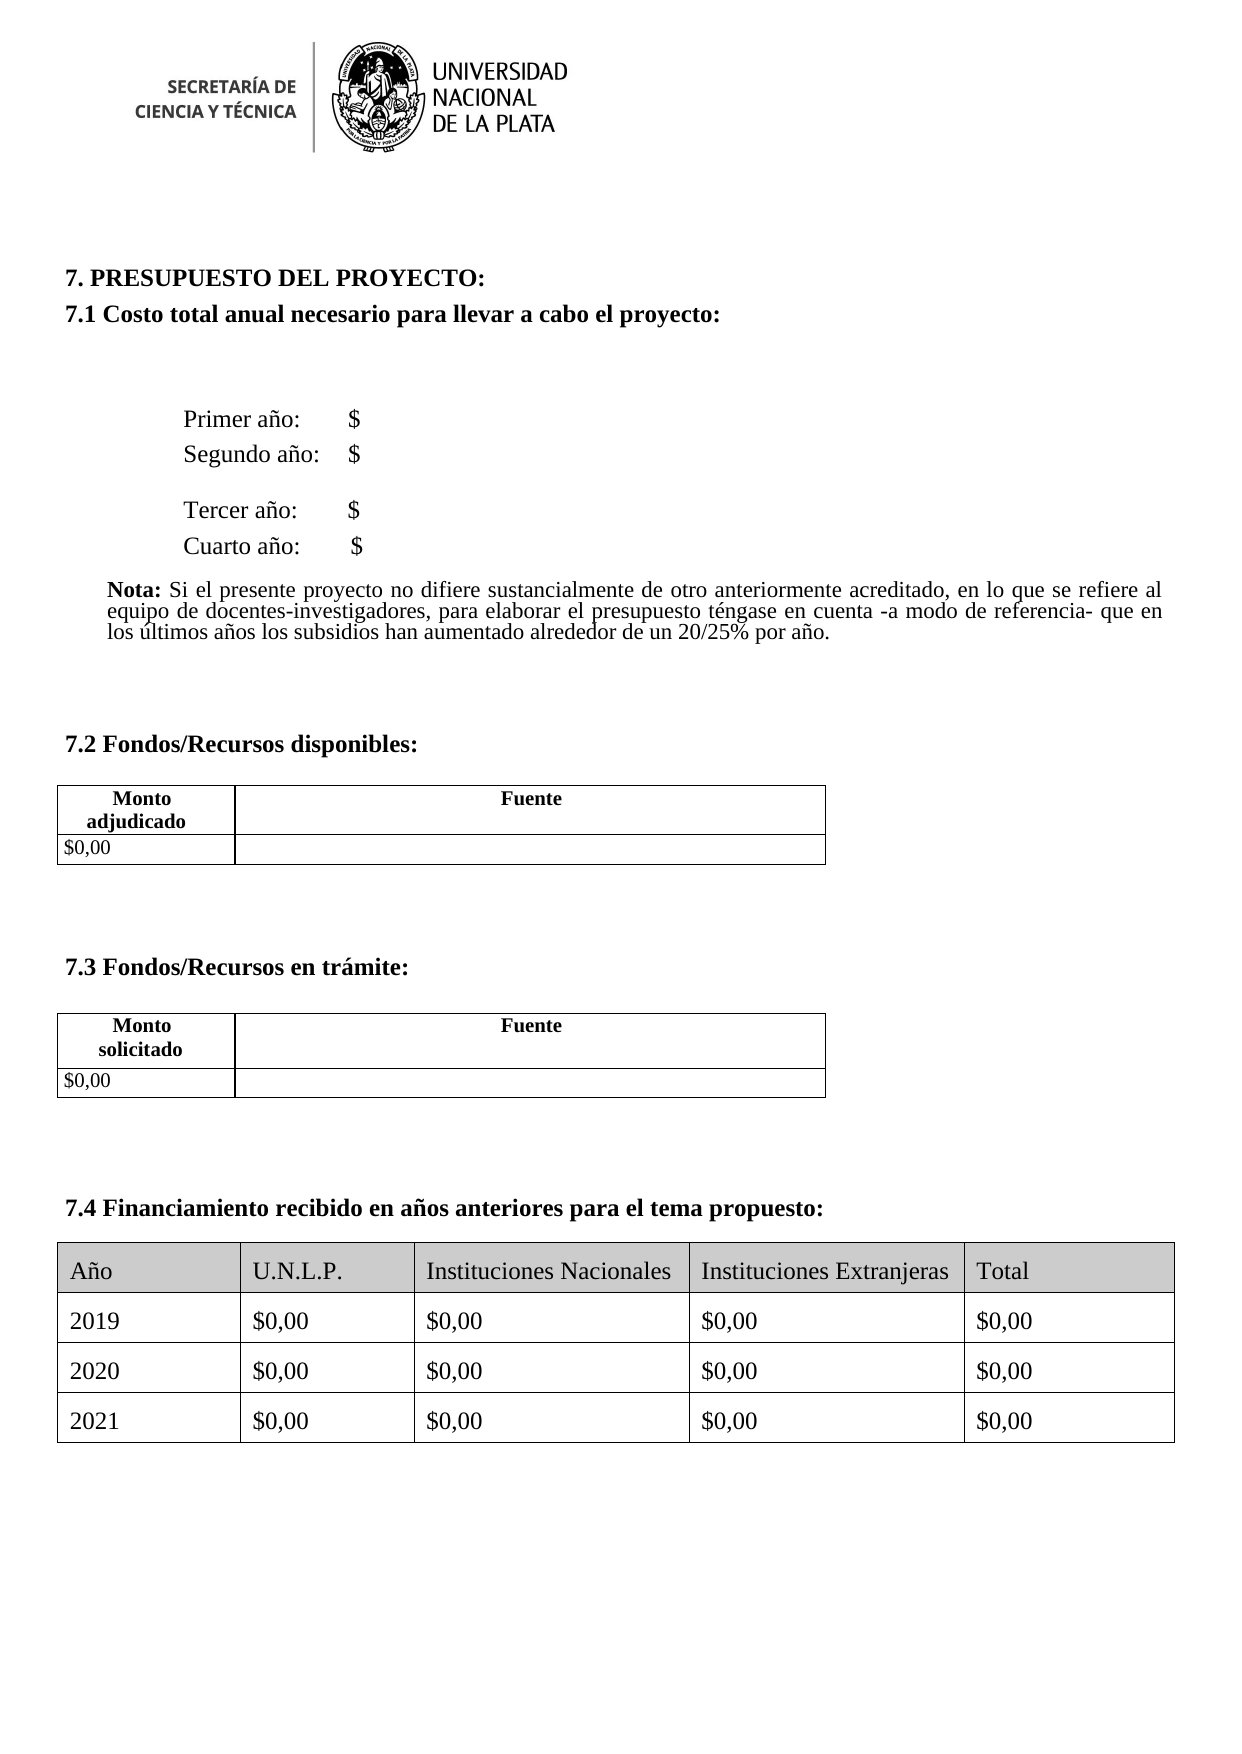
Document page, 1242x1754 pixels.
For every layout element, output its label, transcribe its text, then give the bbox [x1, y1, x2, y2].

text Cuarto año: $ [183, 531, 1166, 559]
text Nota: Si el presente proyecto no difiere sustancialmente de otro anteriormente acreditado, en lo que se refiere al equipo de docentes-investigadores, para elaborar el presupuesto téngase en cuenta -a modo de referencia- que en los últimos años los subsidios han aumentado alrededor de un 20/25% por año. [107, 581, 1164, 644]
table_cell $0,00 [690, 1393, 964, 1442]
table_cell $0,00 [241, 1393, 414, 1442]
table_cell 2021 [58, 1393, 240, 1442]
text Tercer año: $ [183, 495, 1166, 524]
table_cell $0,00 [58, 835, 234, 864]
table_cell $0,00 [415, 1293, 689, 1342]
table_cell $0,00 [415, 1343, 689, 1392]
table_cell $0,00 [241, 1343, 414, 1392]
table_cell $0,00 [690, 1343, 964, 1392]
table_cell [236, 1069, 825, 1097]
table_header Total [965, 1243, 1174, 1292]
table_cell $0,00 [690, 1293, 964, 1342]
table_cell $0,00 [965, 1343, 1174, 1392]
text 7.4 Financiamiento recibido en años anteriores para el tema propuesto: [65, 1193, 1166, 1221]
picture [48, 16, 635, 178]
text 7. PRESUPUESTO DEL PROYECTO: [65, 263, 1166, 292]
table_cell $0,00 [241, 1293, 414, 1342]
text 7.3 Fondos/Recursos en trámite: [65, 952, 1166, 981]
table_header Fuente [236, 1014, 825, 1067]
table_cell [236, 835, 825, 864]
table_header Monto solicitado [58, 1014, 234, 1067]
table_header Año [58, 1243, 240, 1292]
text Segundo año: $ [183, 439, 1166, 468]
table_cell 2020 [58, 1343, 240, 1392]
table_header Instituciones Extranjeras [690, 1243, 964, 1292]
table_header Instituciones Nacionales [415, 1243, 689, 1292]
table_cell $0,00 [965, 1293, 1174, 1342]
table_cell $0,00 [58, 1069, 234, 1097]
table_cell $0,00 [965, 1393, 1174, 1442]
text 7.2 Fondos/Recursos disponibles: [65, 729, 1166, 757]
table_header Monto adjudicado [58, 786, 234, 834]
table_header U.N.L.P. [241, 1243, 414, 1292]
text Primer año: $ [183, 404, 1166, 432]
table_cell $0,00 [415, 1393, 689, 1442]
table_cell 2019 [58, 1293, 240, 1342]
table_header Fuente [236, 786, 825, 834]
text 7.1 Costo total anual necesario para llevar a cabo el proyecto: [65, 299, 1166, 328]
